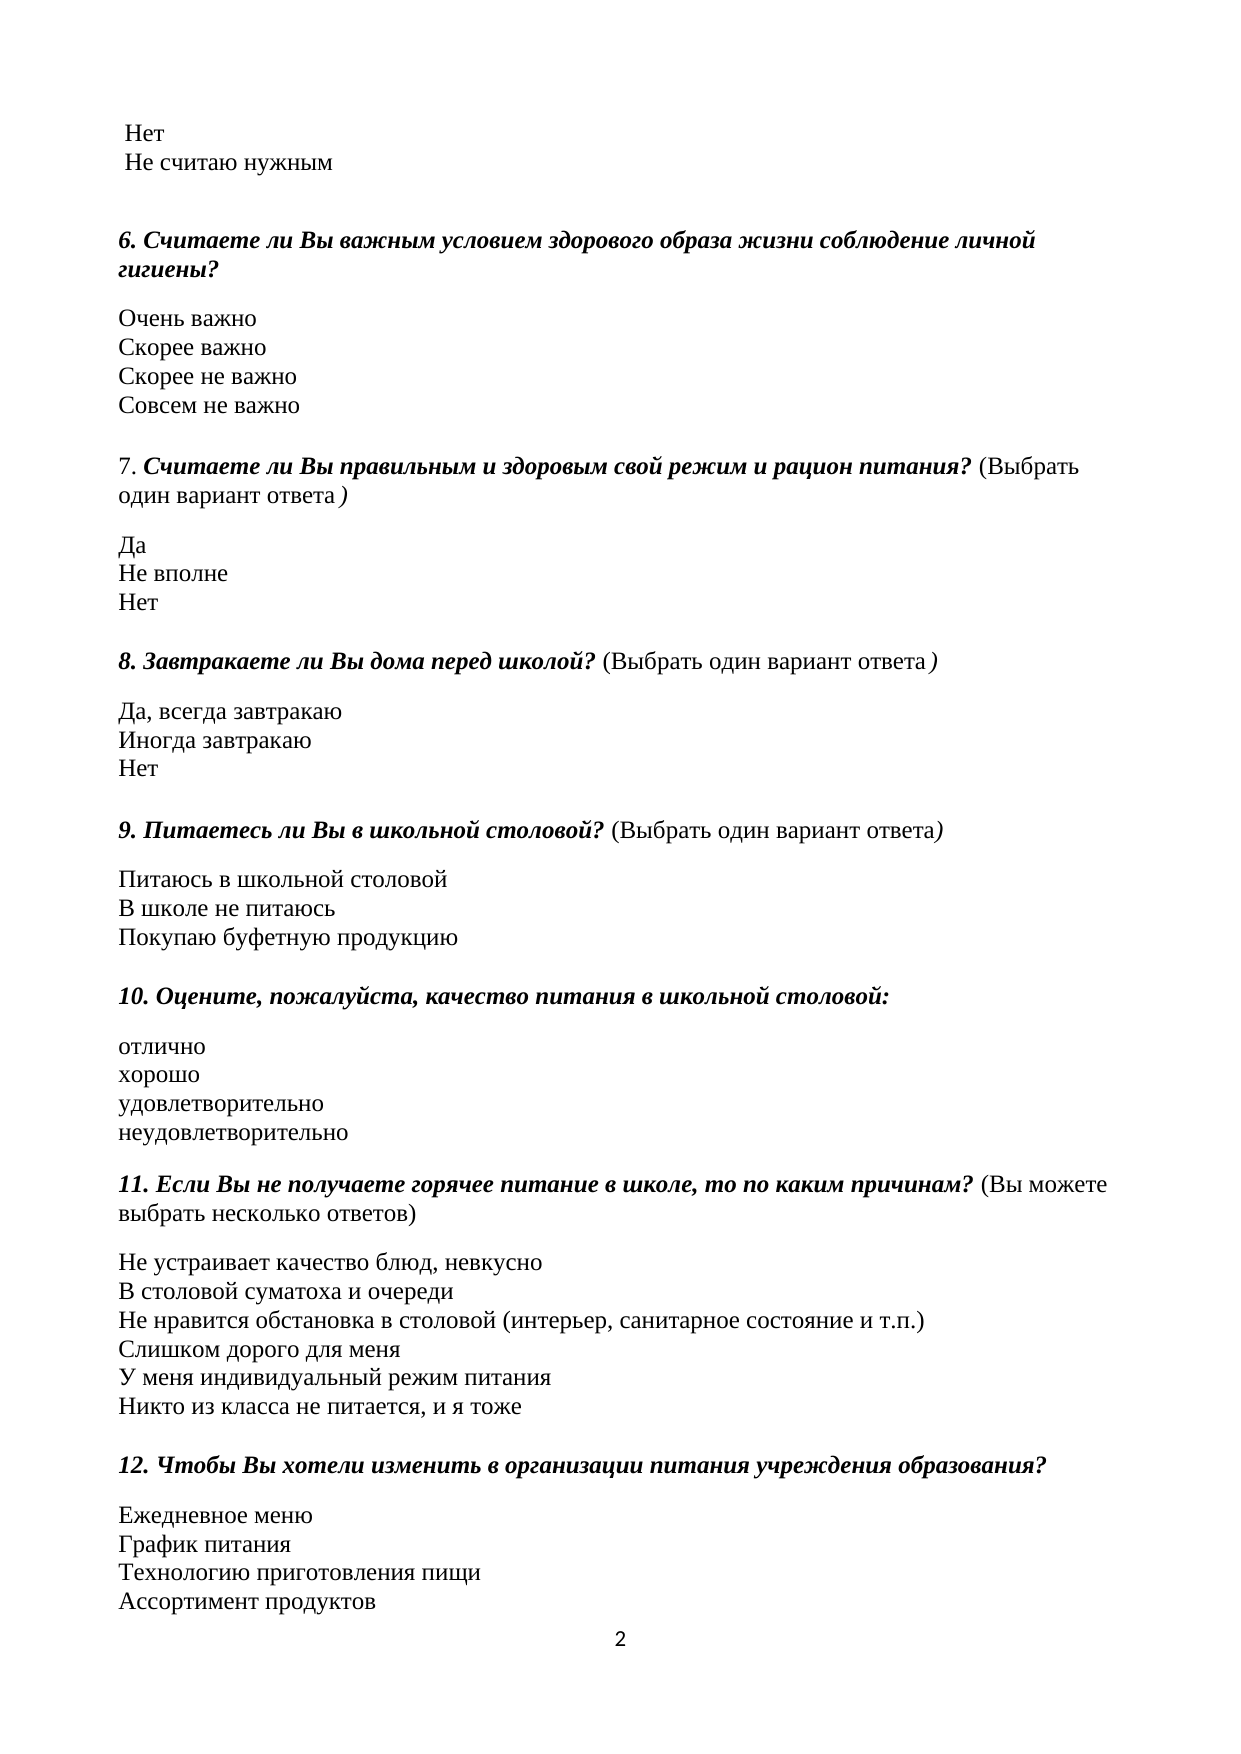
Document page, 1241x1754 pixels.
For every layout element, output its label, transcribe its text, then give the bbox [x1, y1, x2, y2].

text Технологию приготовления пищи [118, 1557, 1122, 1586]
text Нет [118, 118, 1122, 147]
text Да, всегда завтракаю [118, 696, 1122, 725]
text Не устраивает качество блюд, невкусно [118, 1247, 1122, 1276]
text Ежедневное меню [118, 1500, 1122, 1529]
text хорошо [118, 1059, 1122, 1088]
text Питаюсь в школьной столовой [118, 864, 1122, 893]
text Совсем не важно [118, 390, 1122, 418]
text Не нравится обстановка в столовой (интерьер, санитарное состояние и т.п.) [118, 1305, 1122, 1334]
text неудовлетворительно [118, 1117, 1122, 1146]
text Скорее важно [118, 332, 1122, 361]
text График питания [118, 1529, 1122, 1557]
text У меня индивидуальный режим питания [118, 1362, 1122, 1391]
text Иногда завтракаю [118, 725, 1122, 753]
text Да [118, 530, 1122, 558]
text отлично [118, 1031, 1122, 1059]
text Нет [118, 587, 1122, 616]
text 9. Питаетесь ли Вы в школьной столовой? (Выбрать один вариант ответа) [118, 815, 1122, 844]
text Не вполне [118, 558, 1122, 587]
text В школе не питаюсь [118, 893, 1122, 922]
text Не считаю нужным [118, 147, 1122, 176]
text 6. Считаете ли Вы важным условием здорового образа жизни соблюдение личной гигиены? [118, 225, 1122, 283]
text 7. Считаете ли Вы правильным и здоровым свой режим и рацион питания? (Выбрать один вариант ответа ) [118, 451, 1122, 509]
text Слишком дорого для меня [118, 1334, 1122, 1362]
text 10. Оцените, пожалуйста, качество питания в школьной столовой: [118, 981, 1122, 1010]
text 8. Завтракаете ли Вы дома перед школой? (Выбрать один вариант ответа ) [118, 646, 1122, 675]
text 11. Если Вы не получаете горячее питание в школе, то по каким причинам? (Вы можете выбрать несколько ответов) [118, 1169, 1122, 1227]
text Нет [118, 753, 1122, 782]
text В столовой суматоха и очереди [118, 1276, 1122, 1305]
text Очень важно [118, 303, 1122, 332]
text 12. Чтобы Вы хотели изменить в организации питания учреждения образования? [118, 1450, 1122, 1479]
text Покупаю буфетную продукцию [118, 922, 1122, 951]
text Ассортимент продуктов [118, 1586, 1122, 1615]
text Скорее не важно [118, 361, 1122, 390]
text Никто из класса не питается, и я тоже [118, 1391, 1122, 1420]
text удовлетворительно [118, 1088, 1122, 1117]
